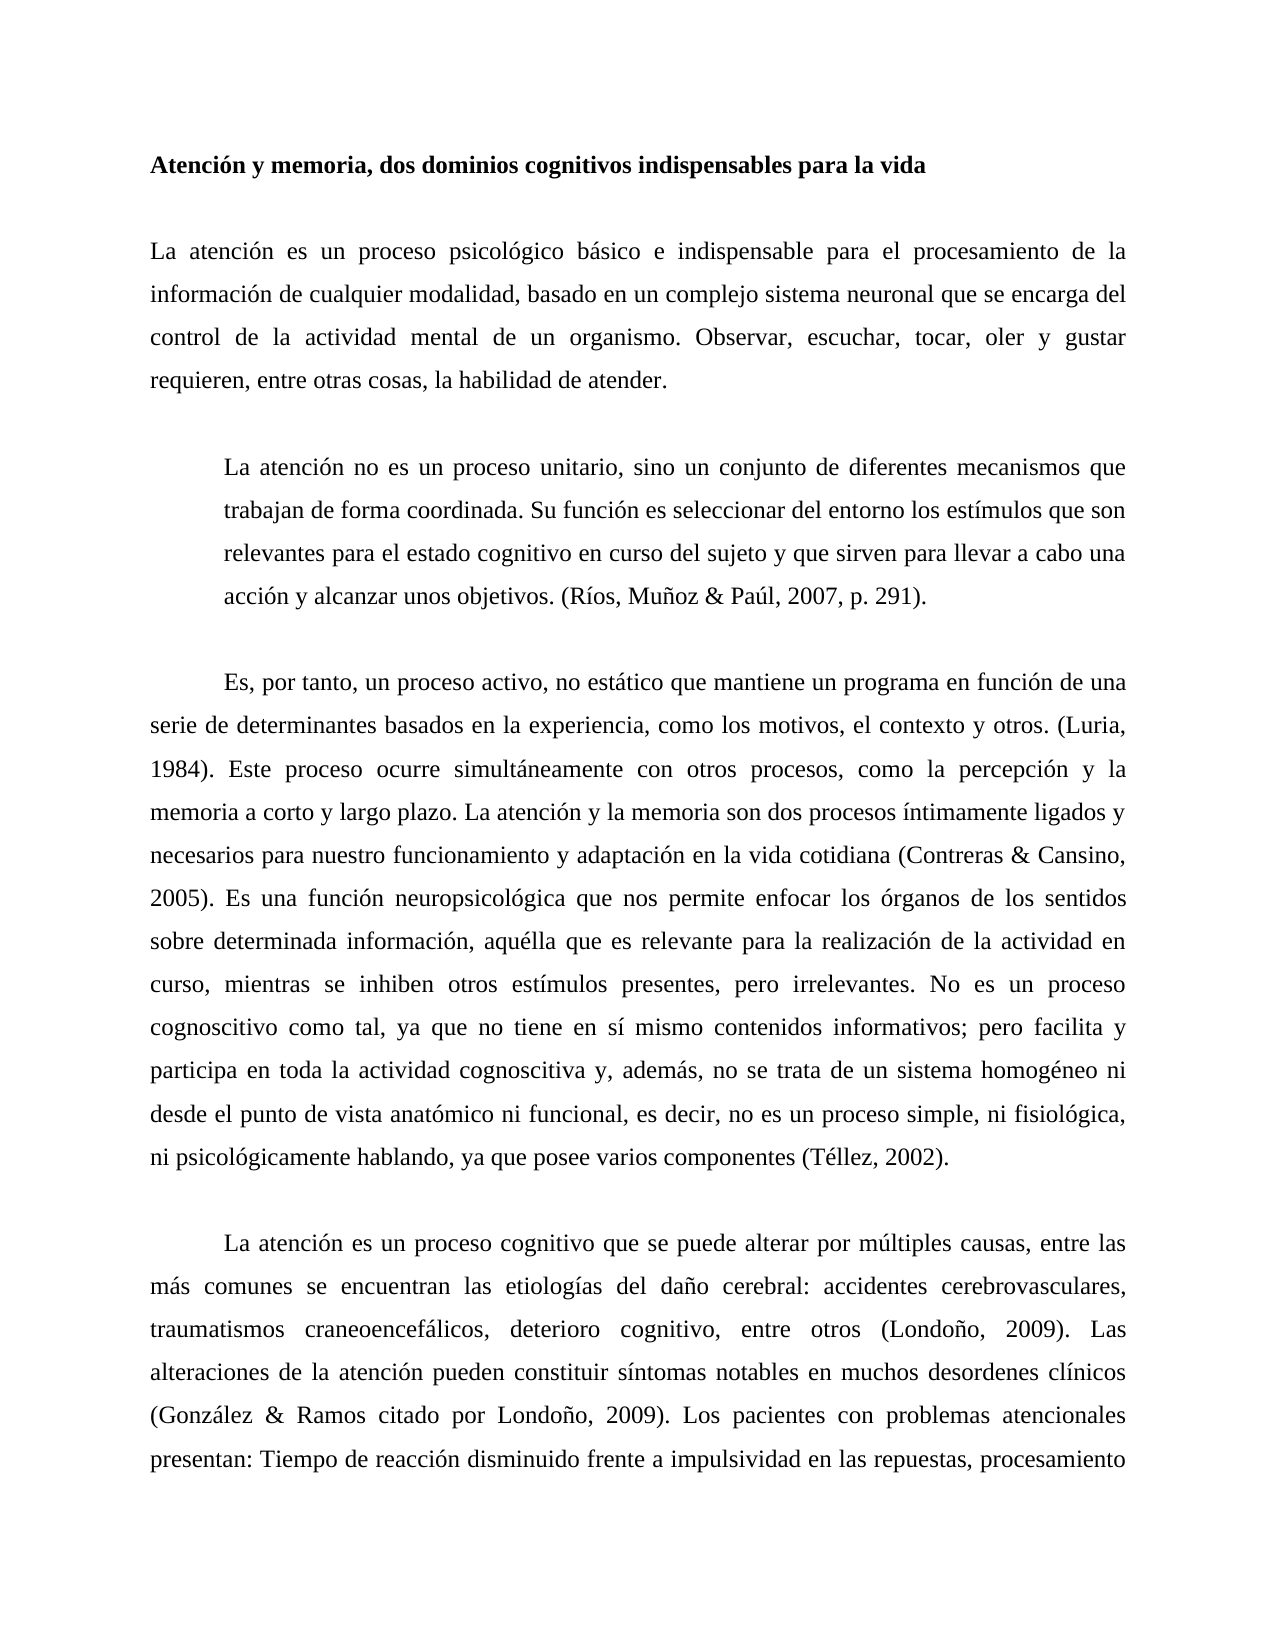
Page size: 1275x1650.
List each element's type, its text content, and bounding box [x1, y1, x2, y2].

text La atención es un proceso psicológico básico e indispensable para el procesamiento de la información de cualquier modalidad, basado en un complejo sistema neuronal que se encarga del control de la actividad mental de un organismo. Observar, escuchar, tocar, oler y gustar requieren, entre otras cosas, la habilidad de atender. [150, 236, 1127, 394]
text La atención no es un proceso unitario, sino un conjunto de diferentes mecanismos que trabajan de forma coordinada. Su función es seleccionar del entorno los estímulos que son relevantes para el estado cognitivo en curso del sujeto y que sirven para llevar a cabo una acción y alcanzar unos objetivos. (Ríos, Muñoz & Paúl, 2007, p. 291). [224, 452, 1127, 610]
text Es, por tanto, un proceso activo, no estático que mantiene un programa en función de una serie de determinantes basados en la experiencia, como los motivos, el contexto y otros. (Luria, 1984). Este proceso ocurre simultáneamente con otros procesos, como la percepción y la memoria a corto y largo plazo. La atención y la memoria son dos procesos íntimamente ligados y necesarios para nuestro funcionamiento y adaptación en la vida cotidiana (Contreras & Cansino, 2005). Es una función neuropsicológica que nos permite enfocar los órganos de los sentidos sobre determinada información, aquélla que es relevante para la realización de la actividad en curso, mientras se inhiben otros estímulos presentes, pero irrelevantes. No es un proceso cognoscitivo como tal, ya que no tiene en sí mismo contenidos informativos; pero facilita y participa en toda la actividad cognoscitiva y, además, no se trata de un sistema homogéneo ni desde el punto de vista anatómico ni funcional, es decir, no es un proceso simple, ni fisiológica, ni psicológicamente hablando, ya que posee varios componentes (Téllez, 2002). [150, 667, 1127, 1171]
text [150, 1228, 1127, 1472]
text Atención y memoria, dos dominios cognitivos indispensables para la vida [150, 150, 1127, 179]
